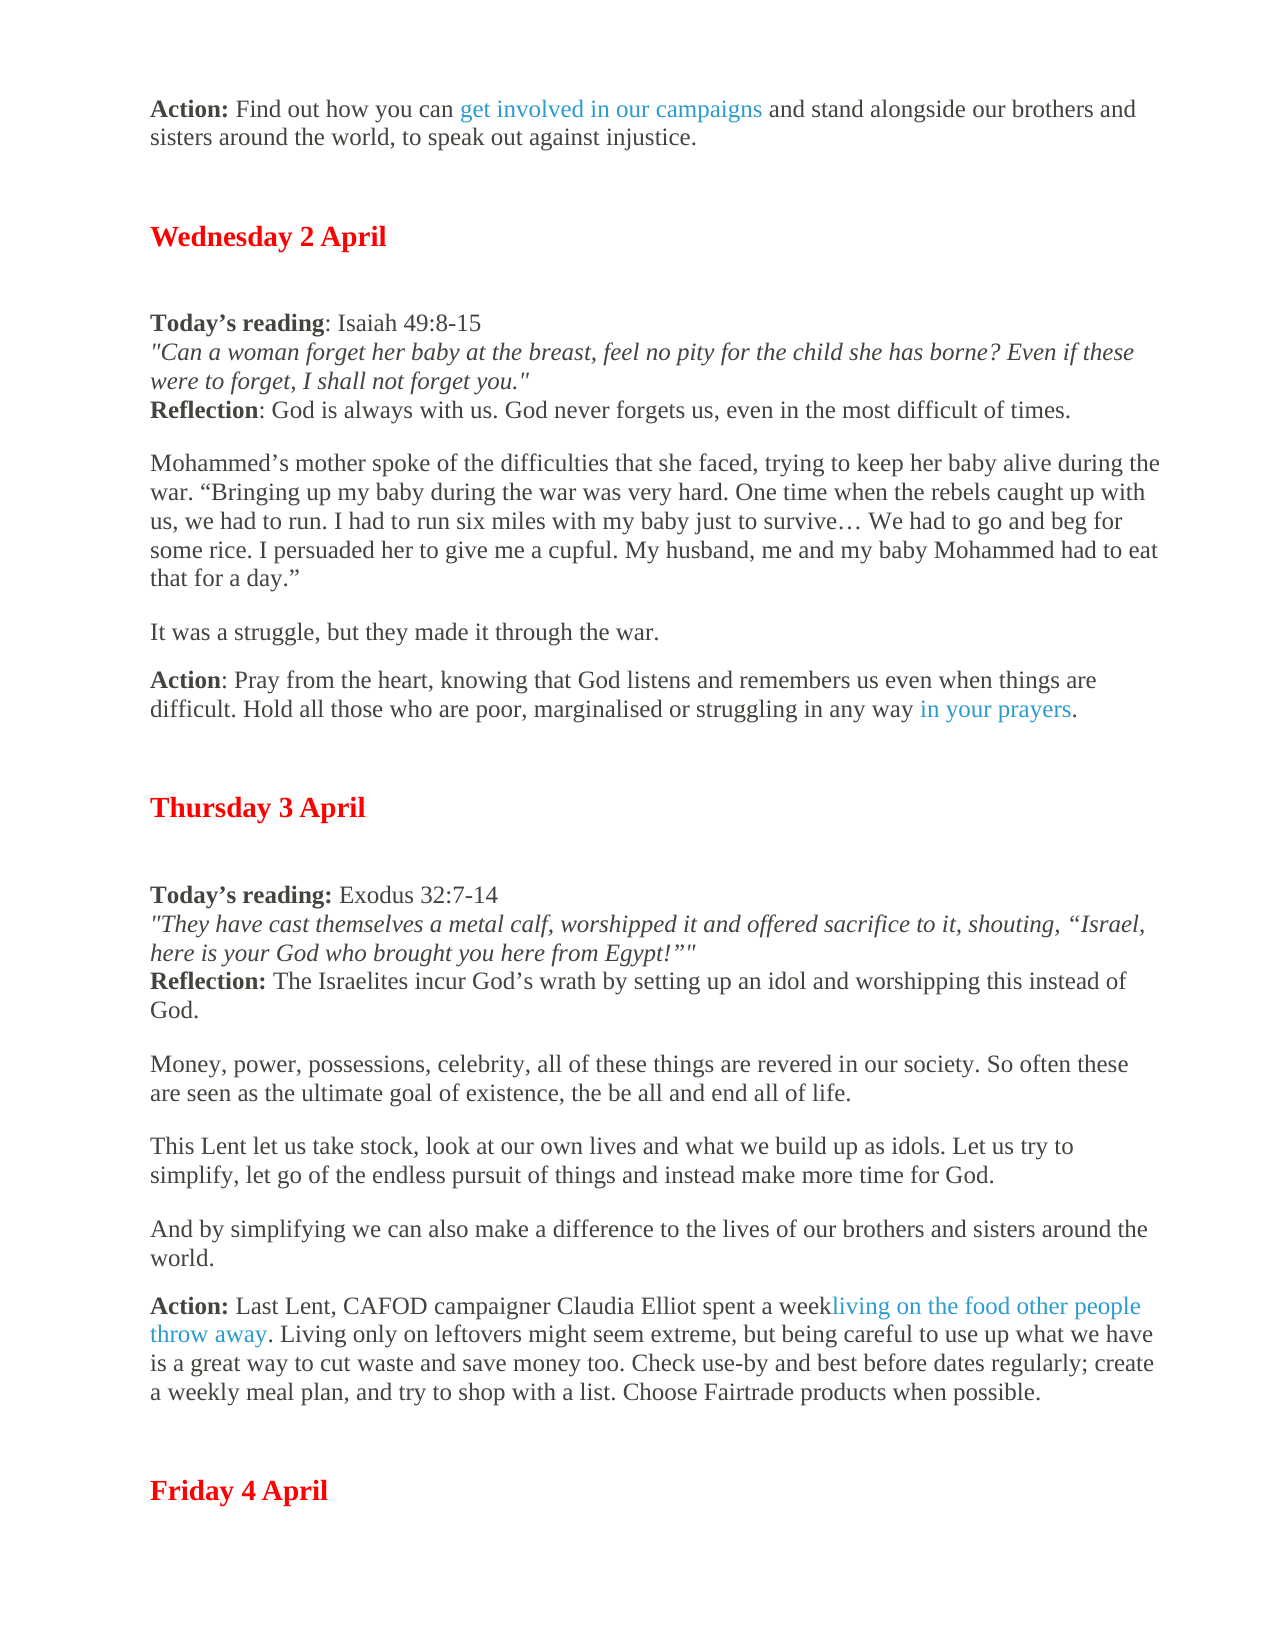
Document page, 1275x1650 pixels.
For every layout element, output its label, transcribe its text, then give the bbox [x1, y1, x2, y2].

text Thursday 3 April [150, 791, 1162, 824]
text Wednesday 2 April [150, 219, 1162, 252]
text "Can a woman forget her baby at the breast, feel no pity for the child she has borne? Even if these were to forget, I shall not forget you." [150, 337, 1162, 395]
text Reflection: The Israelites incur God’s wrath by setting up an idol and worshipping this instead of God. [150, 966, 1162, 1024]
text This Lent let us take stock, look at our own lives and what we build up as idols. Let us try to simplify, let go of the endless pursuit of things and instead make more time for God. [150, 1131, 1162, 1189]
text And by simplifying we can also make a difference to the lives of our brothers and sisters around the world. [150, 1214, 1162, 1271]
text Action: Last Lent, CAFOD campaigner Claudia Elliot spent a weekliving on the food other people throw away. Living only on leftovers might seem extreme, but being careful to use up what we have is a great way to cut waste and save money too. Check use-by and best before dates regularly; create a weekly meal plan, and try to shop with a list. Choose Fairtrade products when possible. [150, 1291, 1162, 1406]
text "They have cast themselves a metal calf, worshipped it and offered sacrifice to it, shouting, “Israel, here is your God who brought you here from Egypt!”" [150, 909, 1162, 966]
text Friday 4 April [150, 1473, 1162, 1507]
text Reflection: God is always with us. God never forgets us, even in the most difficult of times. [150, 395, 1162, 423]
text Action: Find out how you can get involved in our campaigns and stand alongside our brothers and sisters around the world, to speak out against injustice. [150, 94, 1162, 151]
text Today’s reading: Exodus 32:7-14 [150, 880, 1162, 909]
text It was a struggle, but they made it through the war. [150, 617, 1162, 646]
text Action: Pray from the heart, knowing that God listens and remembers us even when things are difficult. Hold all those who are poor, marginalised or struggling in any way in your prayers. [150, 665, 1162, 723]
text Money, power, possessions, celebrity, all of these things are revered in our society. So often these are seen as the ultimate goal of existence, the be all and end all of life. [150, 1049, 1162, 1106]
text Mohammed’s mother spoke of the difficulties that she faced, trying to keep her baby alive during the war. “Bringing up my baby during the war was very hard. One time when the rebels caught up with us, we had to run. I had to run six miles with my baby just to survive… We had to go and beg for some rice. I persuaded her to give me a cupful. My husband, me and my baby Mohammed had to eat that for a day.” [150, 448, 1162, 592]
text Today’s reading: Isaiah 49:8-15 [150, 308, 1162, 337]
